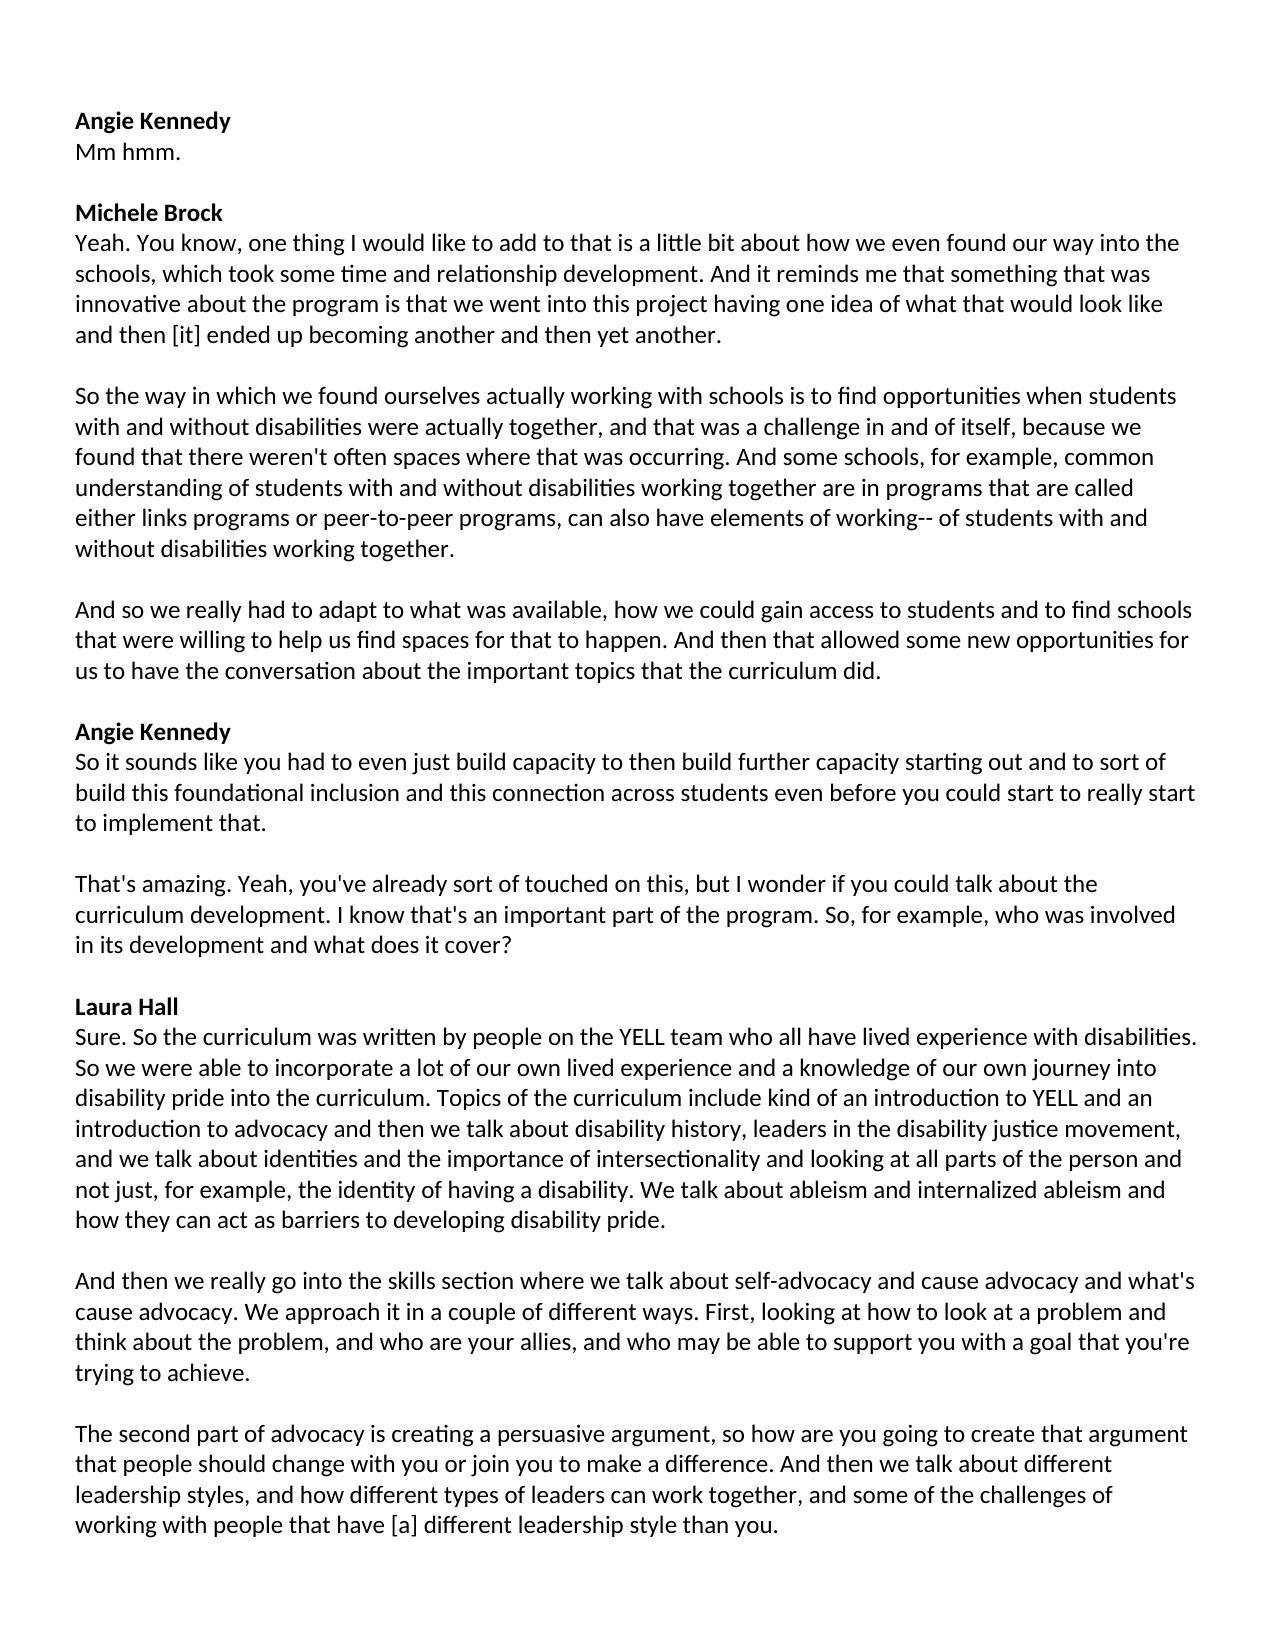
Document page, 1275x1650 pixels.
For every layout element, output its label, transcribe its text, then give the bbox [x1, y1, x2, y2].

text And then we really go into the skills section where we talk about self-advocacy and cause advocacy and what's cause advocacy. We approach it in a couple of different ways. First, looking at how to look at a problem and think about the problem, and who are your allies, and who may be able to support you with a goal that you're trying to achieve. [75, 1265, 1200, 1387]
text So it sounds like you had to even just build capacity to then build further capacity starting out and to sort of build this foundational inclusion and this connection across students even before you could start to really start to implement that. [75, 746, 1200, 838]
text That's amazing. Yeah, you've already sort of touched on this, but I wonder if you could talk about the curriculum development. I know that's an important part of the program. So, for example, who was involved in its development and what does it cover? [75, 868, 1200, 960]
text Angie Kennedy [75, 106, 1200, 136]
text And so we really had to adapt to what was available, how we could gain access to students and to find schools that were willing to help us find spaces for that to happen. And then that allowed some new opportunities for us to have the conversation about the important topics that the curriculum did. [75, 594, 1200, 685]
text Sure. So the curriculum was written by people on the YELL team who all have lived experience with disabilities. So we were able to incorporate a lot of our own lived experience and a knowledge of our own journey into disability pride into the curriculum. Topics of the curriculum include kind of an introduction to YELL and an introduction to advocacy and then we talk about disability history, leaders in the disability justice movement, and we talk about identities and the importance of intersectionality and looking at all parts of the person and not just, for example, the identity of having a disability. We talk about ableism and internalized ableism and how they can act as barriers to developing disability pride. [75, 1021, 1200, 1235]
text Laura Hall [75, 991, 1200, 1021]
text Angie Kennedy [75, 716, 1200, 746]
text The second part of advocacy is creating a persuasive argument, so how are you going to create that argument that people should change with you or join you to make a difference. And then we talk about different leadership styles, and how different types of leaders can work together, and some of the challenges of working with people that have [a] different leadership style than you. [75, 1418, 1200, 1540]
text Yeah. You know, one thing I would like to add to that is a little bit about how we even found our way into the schools, which took some time and relationship development. And it reminds me that something that was innovative about the program is that we went into this project having one idea of what that would look like and then [it] ended up becoming another and then yet another. [75, 228, 1200, 350]
text Mm hmm. [75, 136, 1200, 167]
text So the way in which we found ourselves actually working with schools is to find opportunities when students with and without disabilities were actually together, and that was a challenge in and of itself, because we found that there weren't often spaces where that was occurring. And some schools, for example, common understanding of students with and without disabilities working together are in programs that are called either links programs or peer-to-peer programs, can also have elements of working-- of students with and without disabilities working together. [75, 380, 1200, 563]
text Michele Brock [75, 197, 1200, 228]
